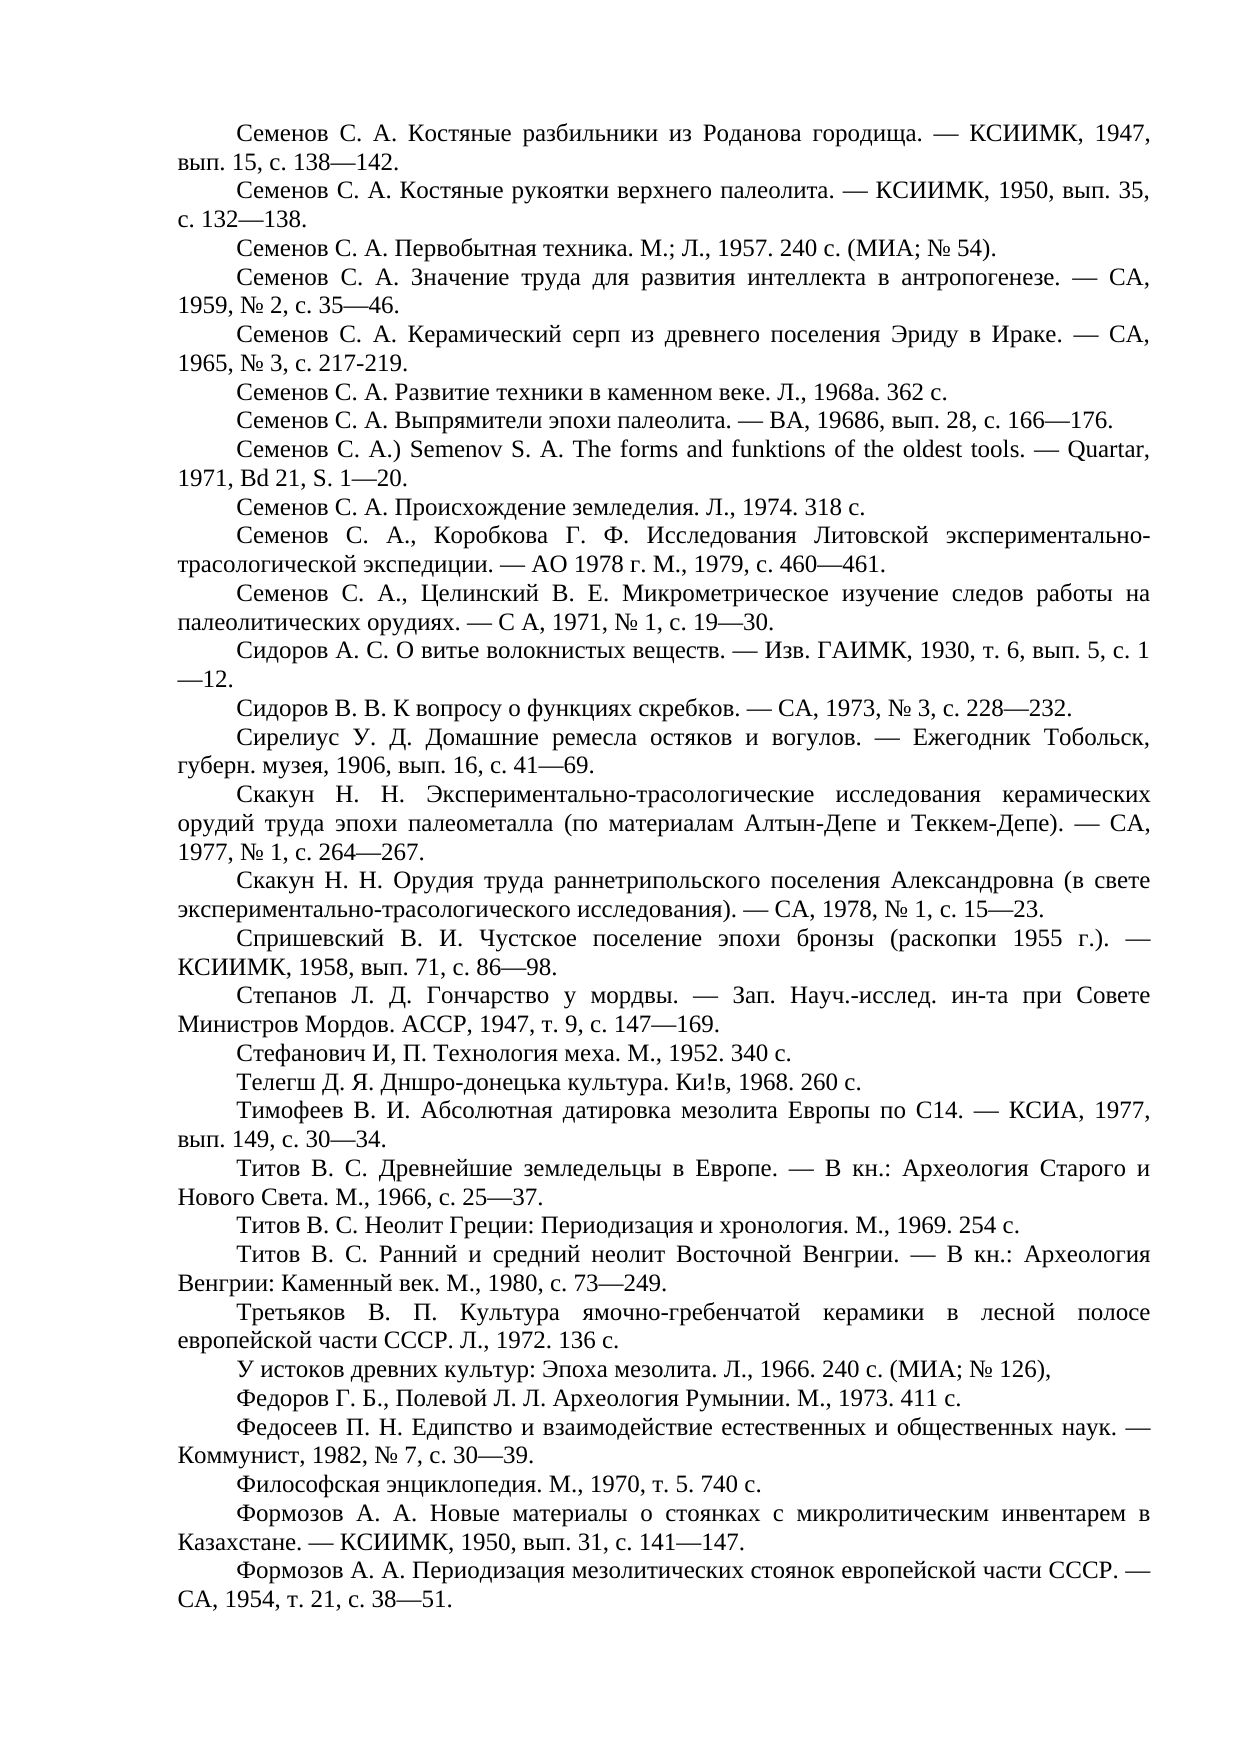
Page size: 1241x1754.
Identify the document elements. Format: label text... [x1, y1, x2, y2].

text Семенов С. А. Первобытная техника. М.; Л., 1957. 240 с. (МИА; № 54). [177, 233, 1152, 262]
text Семенов С. А., Целинский В. Е. Микрометрическое изучение следов работы на палеолитических орудиях. — С А, 1971, № 1, с. 19—30. [177, 578, 1152, 636]
text Стефанович И, П. Технология меха. М., 1952. 340 с. [177, 1038, 1152, 1067]
text Семенов С. А. Происхождение земледелия. Л., 1974. 318 с. [177, 492, 1152, 521]
text Титов В. С. Неолит Греции: Периодизация и хронология. М., 1969. 254 с. [177, 1211, 1152, 1239]
text Формозов А. А. Новые материалы о стоянках с микролитическим инвентарем в Казахстане. — КСИИМК, 1950, вып. 31, с. 141—147. [177, 1498, 1152, 1556]
text Федоров Г. Б., Полевой Л. Л. Археология Румынии. М., 1973. 411 с. [177, 1383, 1152, 1412]
text Сидоров А. С. О витье волокнистых веществ. — Изв. ГАИМК, 1930, т. 6, вып. 5, с. 1—12. [177, 636, 1152, 693]
text Скакун Н. Н. Орудия труда раннетрипольского поселения Александровна (в свете экспериментально-трасологического исследования). — СА, 1978, № 1, с. 15—23. [177, 866, 1152, 923]
text Семенов С. А. Костяные рукоятки верхнего палеолита. — КСИИМК, 1950, вып. 35, с. 132—138. [177, 176, 1152, 233]
text Семенов С. А. Костяные разбильники из Роданова городища. — КСИИМК, 1947, вып. 15, с. 138—142. [177, 118, 1152, 176]
text Степанов Л. Д. Гончарство у мордвы. — Зап. Науч.-исслед. ин-та при Совете Министров Мордов. АССР, 1947, т. 9, с. 147—169. [177, 981, 1152, 1038]
text Семенов С. A.) Semenov S. A. The forms and funktions of the oldest tools. — Quartar, 1971, Bd 21, S. 1—20. [177, 434, 1152, 492]
text Телегш Д. Я. Дншро-донецька культура. Ки!в, 1968. 260 с. [177, 1067, 1152, 1096]
text Скакун Н. Н. Экспериментально-трасологические исследования керамических орудий труда эпохи палеометалла (по материалам Алтын-Депе и Теккем-Депе). — СА, 1977, № 1, с. 264—267. [177, 779, 1152, 866]
text Семенов С. А. Керамический серп из древнего поселения Эриду в Ираке. — СА, 1965, № 3, с. 217-219. [177, 319, 1152, 377]
text Сидоров В. В. К вопросу о функциях скребков. — СА, 1973, № 3, с. 228—232. [177, 693, 1152, 722]
text Семенов С. А. Значение труда для развития интеллекта в антропогенезе. — СА, 1959, № 2, с. 35—46. [177, 262, 1152, 319]
text Семенов С. А. Развитие техники в каменном веке. Л., 1968а. 362 с. [177, 377, 1152, 406]
text Спришевский В. И. Чустское поселение эпохи бронзы (раскопки 1955 г.). — КСИИМК, 1958, вып. 71, с. 86—98. [177, 923, 1152, 981]
text Семенов С. А. Выпрямители эпохи палеолита. — ВА, 19686, вып. 28, с. 166—176. [177, 406, 1152, 434]
text Третьяков В. П. Культура ямочно-гребенчатой керамики в лесной полосе европейской части СССР. Л., 1972. 136 с. [177, 1297, 1152, 1354]
text Философская энциклопедия. М., 1970, т. 5. 740 с. [177, 1469, 1152, 1498]
text У истоков древних культур: Эпоха мезолита. Л., 1966. 240 с. (МИА; № 126), [177, 1354, 1152, 1383]
text Федосеев П. Н. Едипство и взаимодействие естественных и общественных наук. — Коммунист, 1982, № 7, с. 30—39. [177, 1412, 1152, 1469]
text Тимофеев В. И. Абсолютная датировка мезолита Европы по С14. — КСИА, 1977, вып. 149, с. 30—34. [177, 1096, 1152, 1153]
text Титов В. С. Ранний и средний неолит Восточной Венгрии. — В кн.: Археология Венгрии: Каменный век. М., 1980, с. 73—249. [177, 1239, 1152, 1297]
text Семенов С. А., Коробкова Г. Ф. Исследования Литовской экспериментально-трасологической экспедиции. — АО 1978 г. М., 1979, с. 460—461. [177, 521, 1152, 578]
text Сирелиус У. Д. Домашние ремесла остяков и вогулов. — Ежегодник Тобольск, губерн. музея, 1906, вып. 16, с. 41—69. [177, 722, 1152, 779]
text Формозов А. А. Периодизация мезолитических стоянок европейской части СССР. — СА, 1954, т. 21, с. 38—51. [177, 1556, 1152, 1613]
text Титов В. С. Древнейшие земледельцы в Европе. — В кн.: Археология Старого и Нового Света. М., 1966, с. 25—37. [177, 1153, 1152, 1211]
